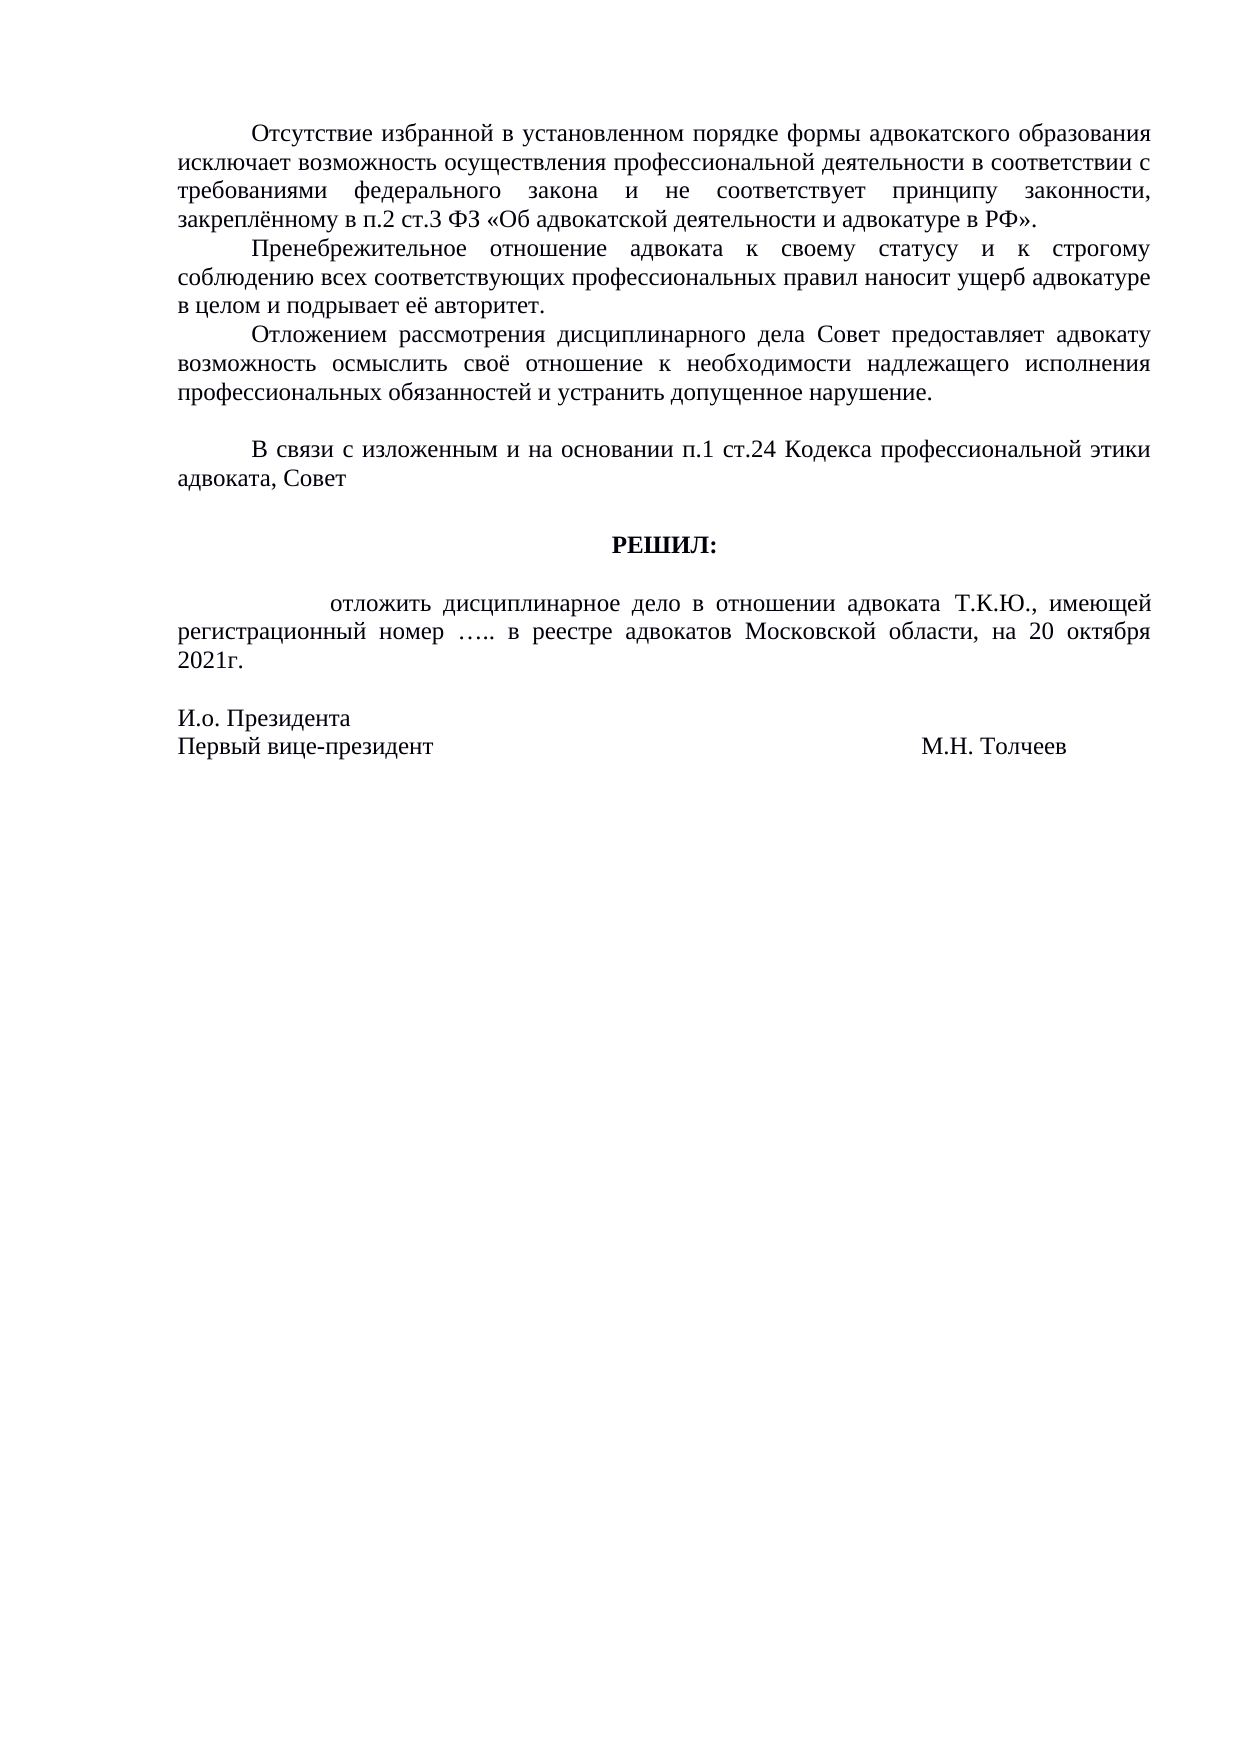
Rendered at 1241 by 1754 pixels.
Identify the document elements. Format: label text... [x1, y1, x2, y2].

text Отсутствие избранной в установленном порядке формы адвокатского образования исключает возможность осуществления профессиональной деятельности в соответствии с требованиями федерального закона и не соответствует принципу законности, закреплённому в п.2 ст.3 ФЗ «Об адвокатской деятельности и адвокатуре в РФ». [177, 118, 1152, 233]
text отложить дисциплинарное дело в отношении адвоката Т.К.Ю., имеющей регистрационный номер ….. в реестре адвокатов Московской области, на 20 октября 2021г. [177, 588, 1152, 674]
text В связи с изложенным и на основании п.1 ст.24 Кодекса профессиональной этики адвоката, Совет [177, 434, 1152, 492]
text И.о. Президента [177, 703, 1152, 731]
text Отложением рассмотрения дисциплинарного дела Совет предоставляет адвокату возможность осмыслить своё отношение к необходимости надлежащего исполнения профессиональных обязанностей и устранить допущенное нарушение. [177, 319, 1152, 406]
text Первый вице-президент М.Н. Толчеев [177, 731, 1152, 760]
text РЕШИЛ: [177, 530, 1152, 559]
text Пренебрежительное отношение адвоката к своему статусу и к строгому соблюдению всех соответствующих профессиональных правил наносит ущерб адвокатуре в целом и подрывает её авторитет. [177, 233, 1152, 319]
